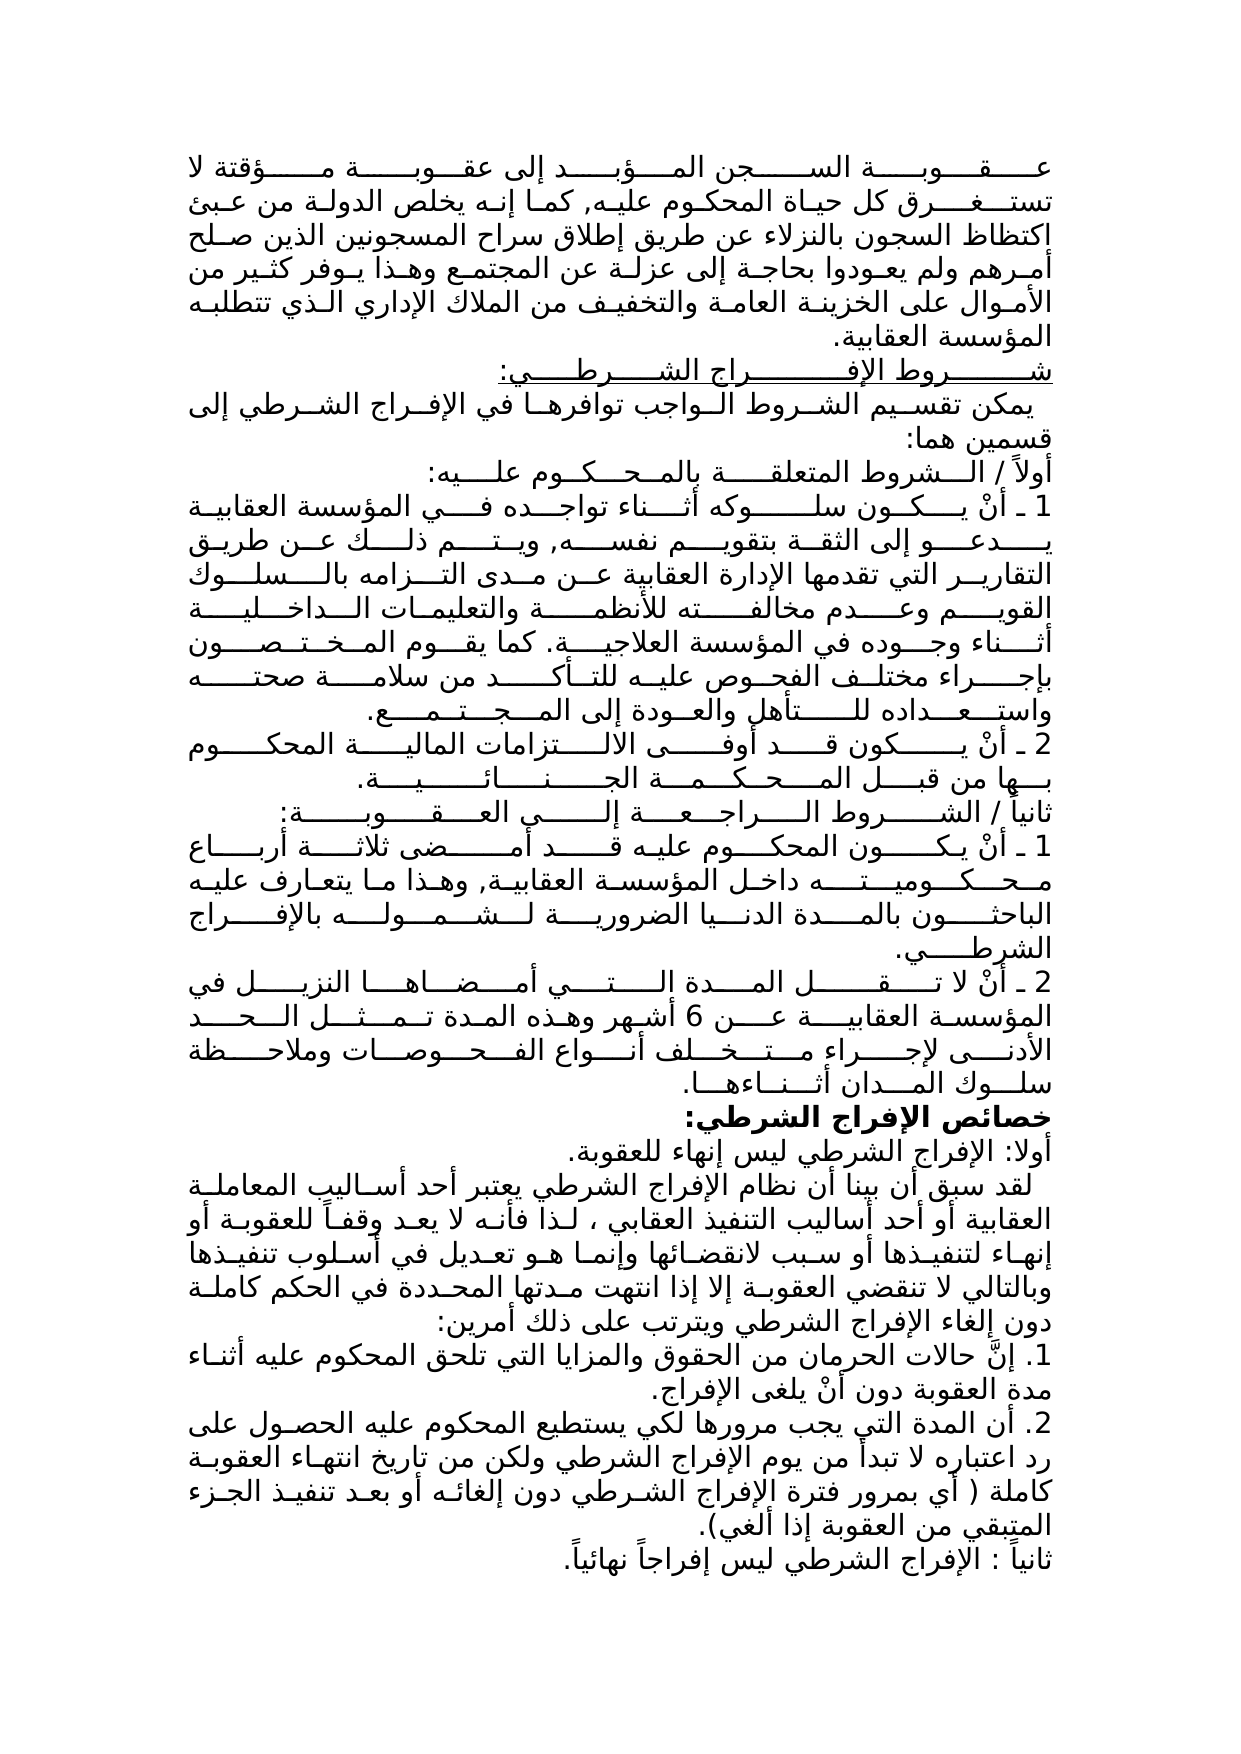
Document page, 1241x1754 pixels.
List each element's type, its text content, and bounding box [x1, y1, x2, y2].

text يمكن تقسيم الشروط الواجب توافرها في الإفراج الشرطي إلى قسمين هما: [187, 388, 1053, 456]
text لقد سبق أن بينا أن نظام الإفراج الشرطي يعتبر أحد أساليب المعاملة العقابية أو أحد أساليب التنفيذ العقابي ، لذا فأنه لا يعد وقفاً للعقوبة أو إنهاء لتنفيذها أو سبب لانقضائها وإنما هو تعديل في أسلوب تنفيذها وبالتالي لا تنقضي العقوبة إلا إذا انتهت مدتها المحددة في الحكم كاملة دون إلغاء الإفراج الشرطي ويترتب على ذلك أمرين: [187, 1169, 1053, 1338]
text 2. أن المدة التي يجب مرورها لكي يستطيع المحكوم عليه الحصول على رد اعتباره لا تبدأ من يوم الإفراج الشرطي ولكن من تاريخ انتهاء العقوبة كاملة ( أي بمرور فترة الإفراج الشرطي دون إلغائه أو بعد تنفيذ الجزء المتبقي من العقوبة إذا ألغي). [187, 1406, 1053, 1542]
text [187, 150, 1053, 354]
text أولاً / الـــشروط المتعلقـــــة بالمــحـــكــوم علــــيه: [187, 456, 1053, 489]
text خصائص الإفراج الشرطي: [187, 1101, 1053, 1135]
text 1 ـ أنْ يـكــــــون المحكـــوم عليه قـــــد أمــــــضى ثلاثــــة أربــــاع مــحـــكـــوميـــتـــه داخل المؤسسة العقابية, وهذا ما يتعارف عليه الباحثــــون بالمـــدة الدنــيا الضروريـــة لـــشـــمـــولـــه بالإفــــراج الشرطـــــي. [187, 829, 1053, 965]
text ثانياً / الشــــــروط الـــــراجـــعــــة إلـــــــى العــــقـــــوبـــــــة: [187, 795, 1053, 829]
text 1 ـ أنْ يــــكــون سلـــــــوكه أثــــناء تواجـــده فــــي المؤسسة العقابية يـــــدعــــو إلى الثقــة بتقويـــم نفســـه, ويــتـــم ذلـــك عـن طريق التقاريــر التي تقدمها الإدارة العقابية عــن مــدى التــزامه بالــــسلــوك القويـــم وعـــدم مخالفــــته للأنظمــــة والتعليمات الـــداخـــليـــة أثــــناء وجـــوده في المؤسسة العلاجيــــة. كما يقـــوم المــخــتــصــون بإجـــراء مختلف الفحوص عليه للتــأكــــد من سلامـــة صحتــــه واستـــعـــداده للــــــتأهل والعــودة إلى المـــجـــتــمــــع. [187, 489, 1053, 727]
text 1. إنَّ حالات الحرمان من الحقوق والمزايا التي تلحق المحكوم عليه أثناء مدة العقوبة دون أنْ يلغى الإفراج. [187, 1338, 1053, 1406]
text ثانياً : الإفراج الشرطي ليس إفراجاً نهائياً. [187, 1542, 1053, 1576]
text شـــــــــروط الإفـــــــــــراج الشـــــرطـــــي: [187, 354, 1053, 388]
text 2 ـ أنْ يـــــــكون قـــــد أوفــــــى الالـــــتزامات الماليــــة المحكــــوم بـــها من قبــــل المــــحــكـــمـــة الجــــــنـــــائـــــــيــــة. [187, 727, 1053, 795]
text أولا: الإفراج الشرطي ليس إنهاء للعقوبة. [187, 1135, 1053, 1169]
text 2 ـ أنْ لا تـــــقــــــل المـــدة الـــــتـــي أمــــضـــاهـــا النزيــــل في المؤسسة العقابيـــة عـــن 6 أشهر وهذه المدة تــمـــثــل الـــحـــد الأدنــــى لإجـــــراء مـــتـــخـــلف أنــــواع الفـــحـــوصـــات وملاحـــظة سلـــوك المـــدان أثـــنــاءهـــا. [187, 965, 1053, 1101]
